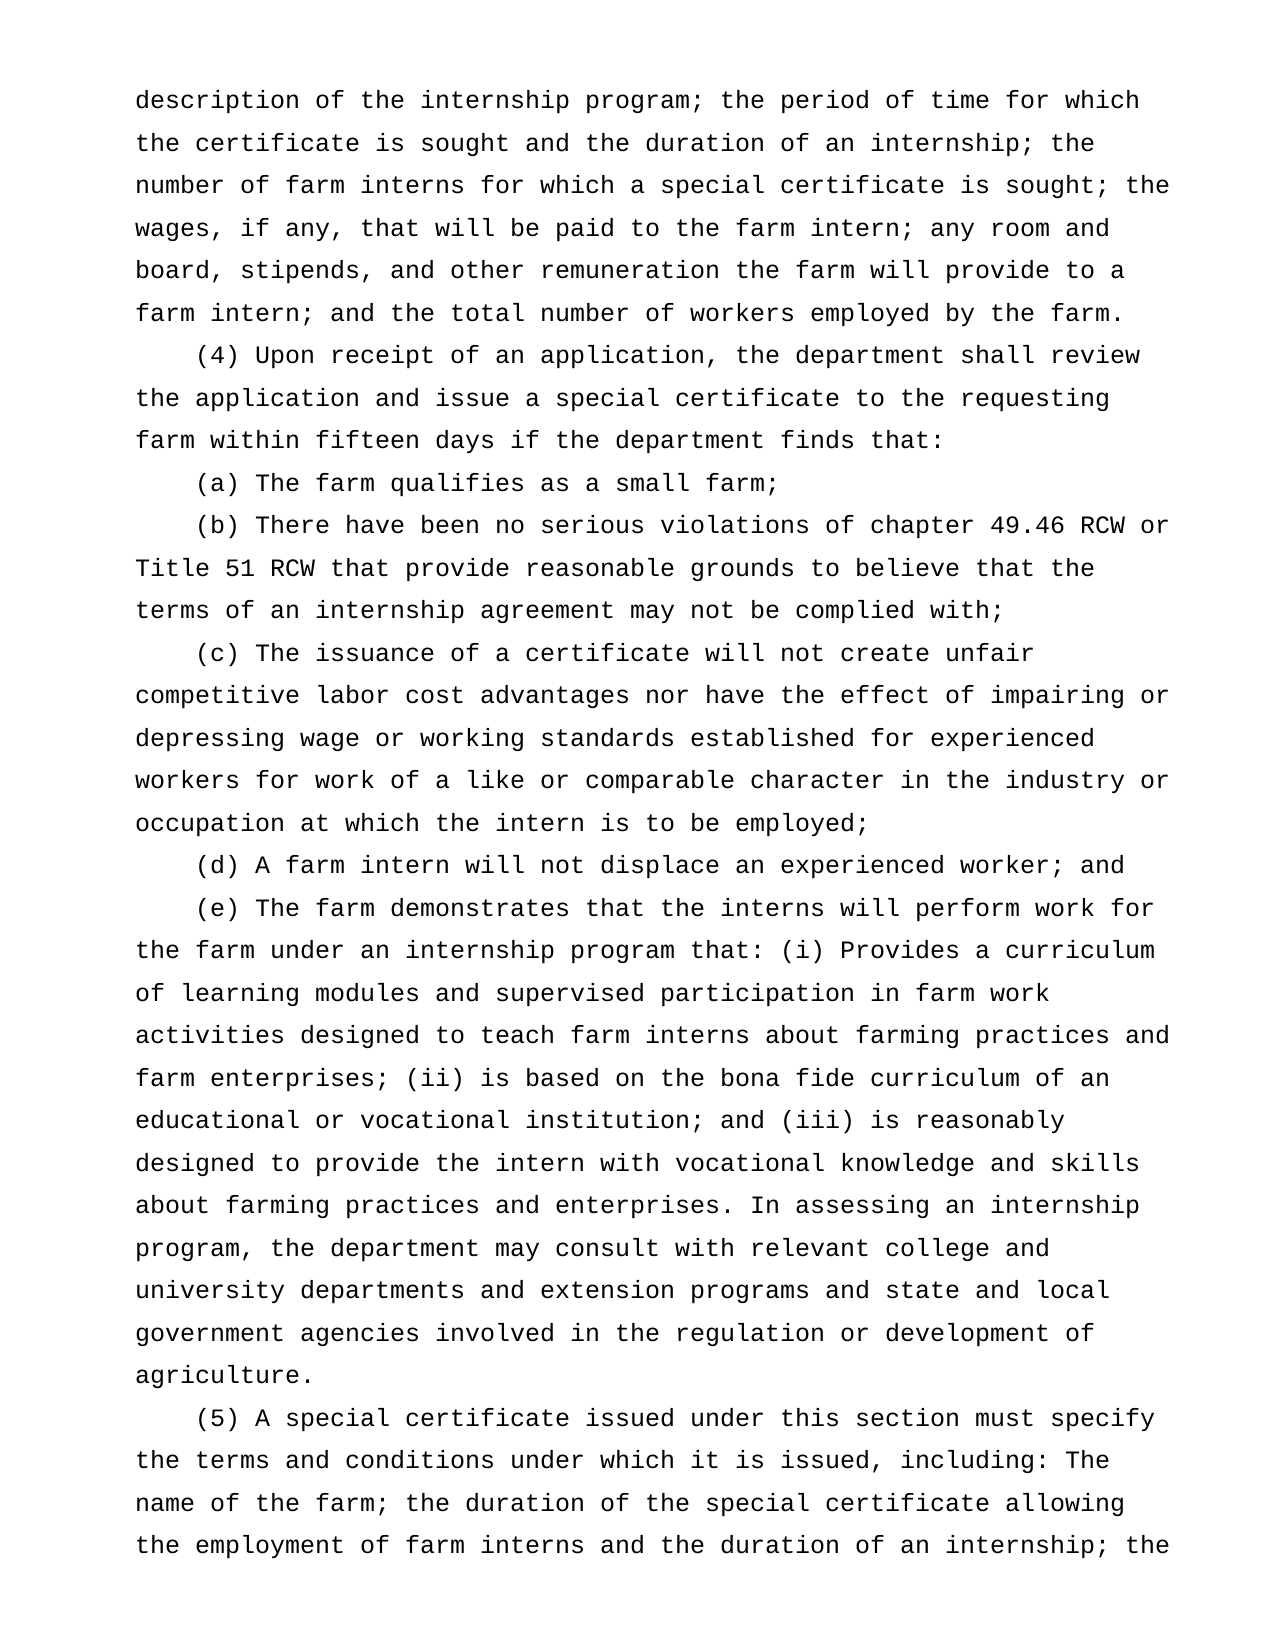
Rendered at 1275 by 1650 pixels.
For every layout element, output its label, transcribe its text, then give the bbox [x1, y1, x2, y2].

text (d) A farm intern will not displace an experienced worker; and [135, 840, 1170, 882]
text (a) The farm qualifies as a small farm; [135, 457, 1170, 500]
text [135, 75, 1170, 330]
text (4) Upon receipt of an application, the department shall review the application and issue a special certificate to the requesting farm within fifteen days if the department finds that: [135, 330, 1170, 457]
text (e) The farm demonstrates that the interns will perform work for the farm under an internship program that: (i) Provides a curriculum of learning modules and supervised participation in farm work activities designed to teach farm interns about farming practices and farm enterprises; (ii) is based on the bona fide curriculum of an educational or vocational institution; and (iii) is reasonably designed to provide the intern with vocational knowledge and skills about farming practices and enterprises. In assessing an internship program, the department may consult with relevant college and university departments and extension programs and state and local government agencies involved in the regulation or development of agriculture. [135, 882, 1170, 1392]
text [135, 1392, 1170, 1562]
text (b) There have been no serious violations of chapter 49.46 RCW or Title 51 RCW that provide reasonable grounds to believe that the terms of an internship agreement may not be complied with; [135, 500, 1170, 627]
text (c) The issuance of a certificate will not create unfair competitive labor cost advantages nor have the effect of impairing or depressing wage or working standards established for experienced workers for work of a like or comparable character in the industry or occupation at which the intern is to be employed; [135, 627, 1170, 840]
